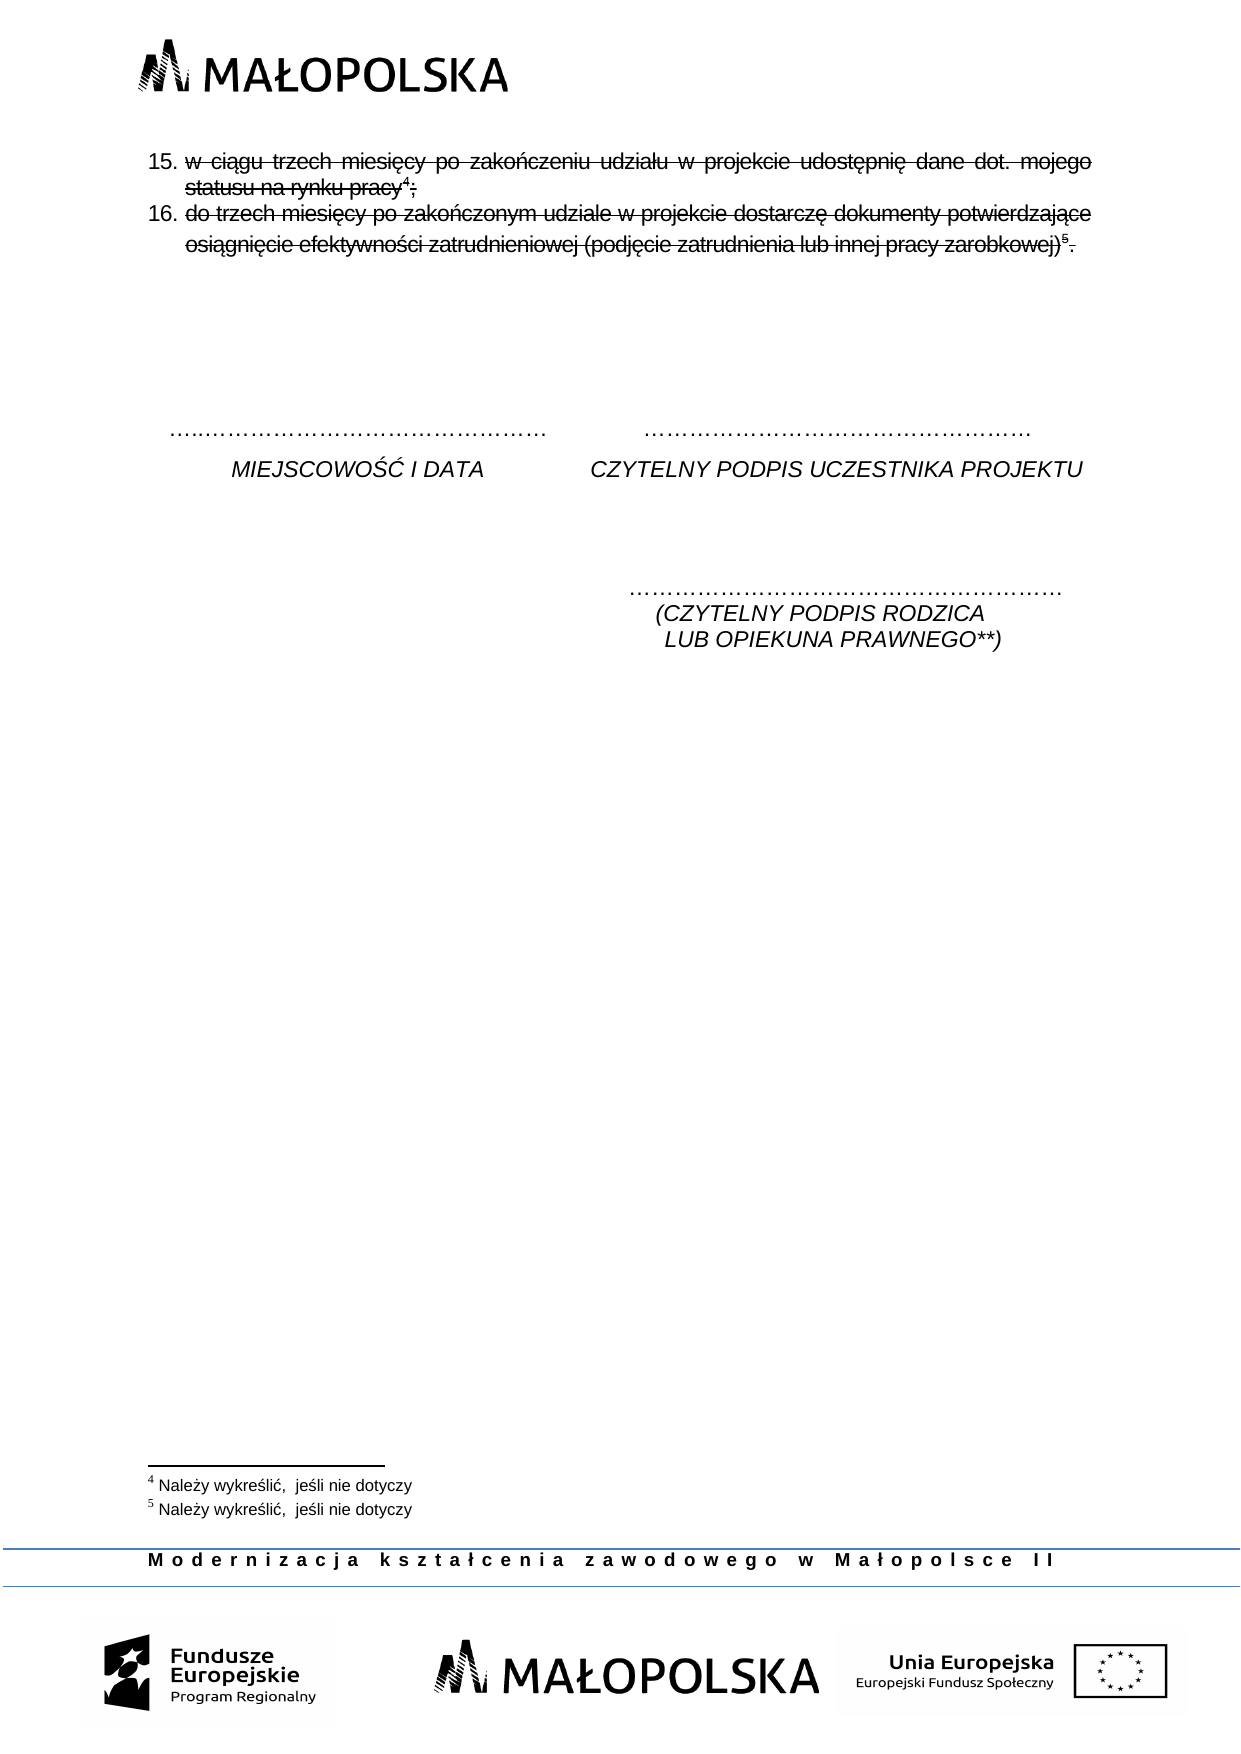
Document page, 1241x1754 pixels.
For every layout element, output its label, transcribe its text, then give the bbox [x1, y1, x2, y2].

text ………………………………………………… [148, 573, 1092, 600]
picture [82, 1615, 338, 1730]
table_header …..……………………………………… [136, 415, 579, 456]
picture [136, 39, 508, 93]
table_cell CZYTELNY PODPIS UCZESTNIKA PROJEKTU [579, 456, 1096, 488]
table_header …………………………………………… [579, 415, 1096, 456]
text (CZYTELNY PODPIS RODZICA LUB OPIEKUNA PRAWNEGO**) [148, 600, 1092, 653]
list w ciągu trzech miesięcy po zakończeniu udziału w projekcie udostępnię dane dot. mojego statusu na rynku pracy; [148, 148, 1092, 200]
picture [431, 1638, 819, 1695]
table_cell MIEJSCOWOŚĆ I DATA [136, 456, 579, 488]
picture [836, 1626, 1188, 1716]
list do trzech miesięcy po zakończonym udziale w projekcie dostarczę dokumenty potwierdzające osiągnięcie efektywności zatrudnieniowej (podjęcie zatrudnienia lub innej pracy zarobkowej). [148, 200, 1092, 257]
